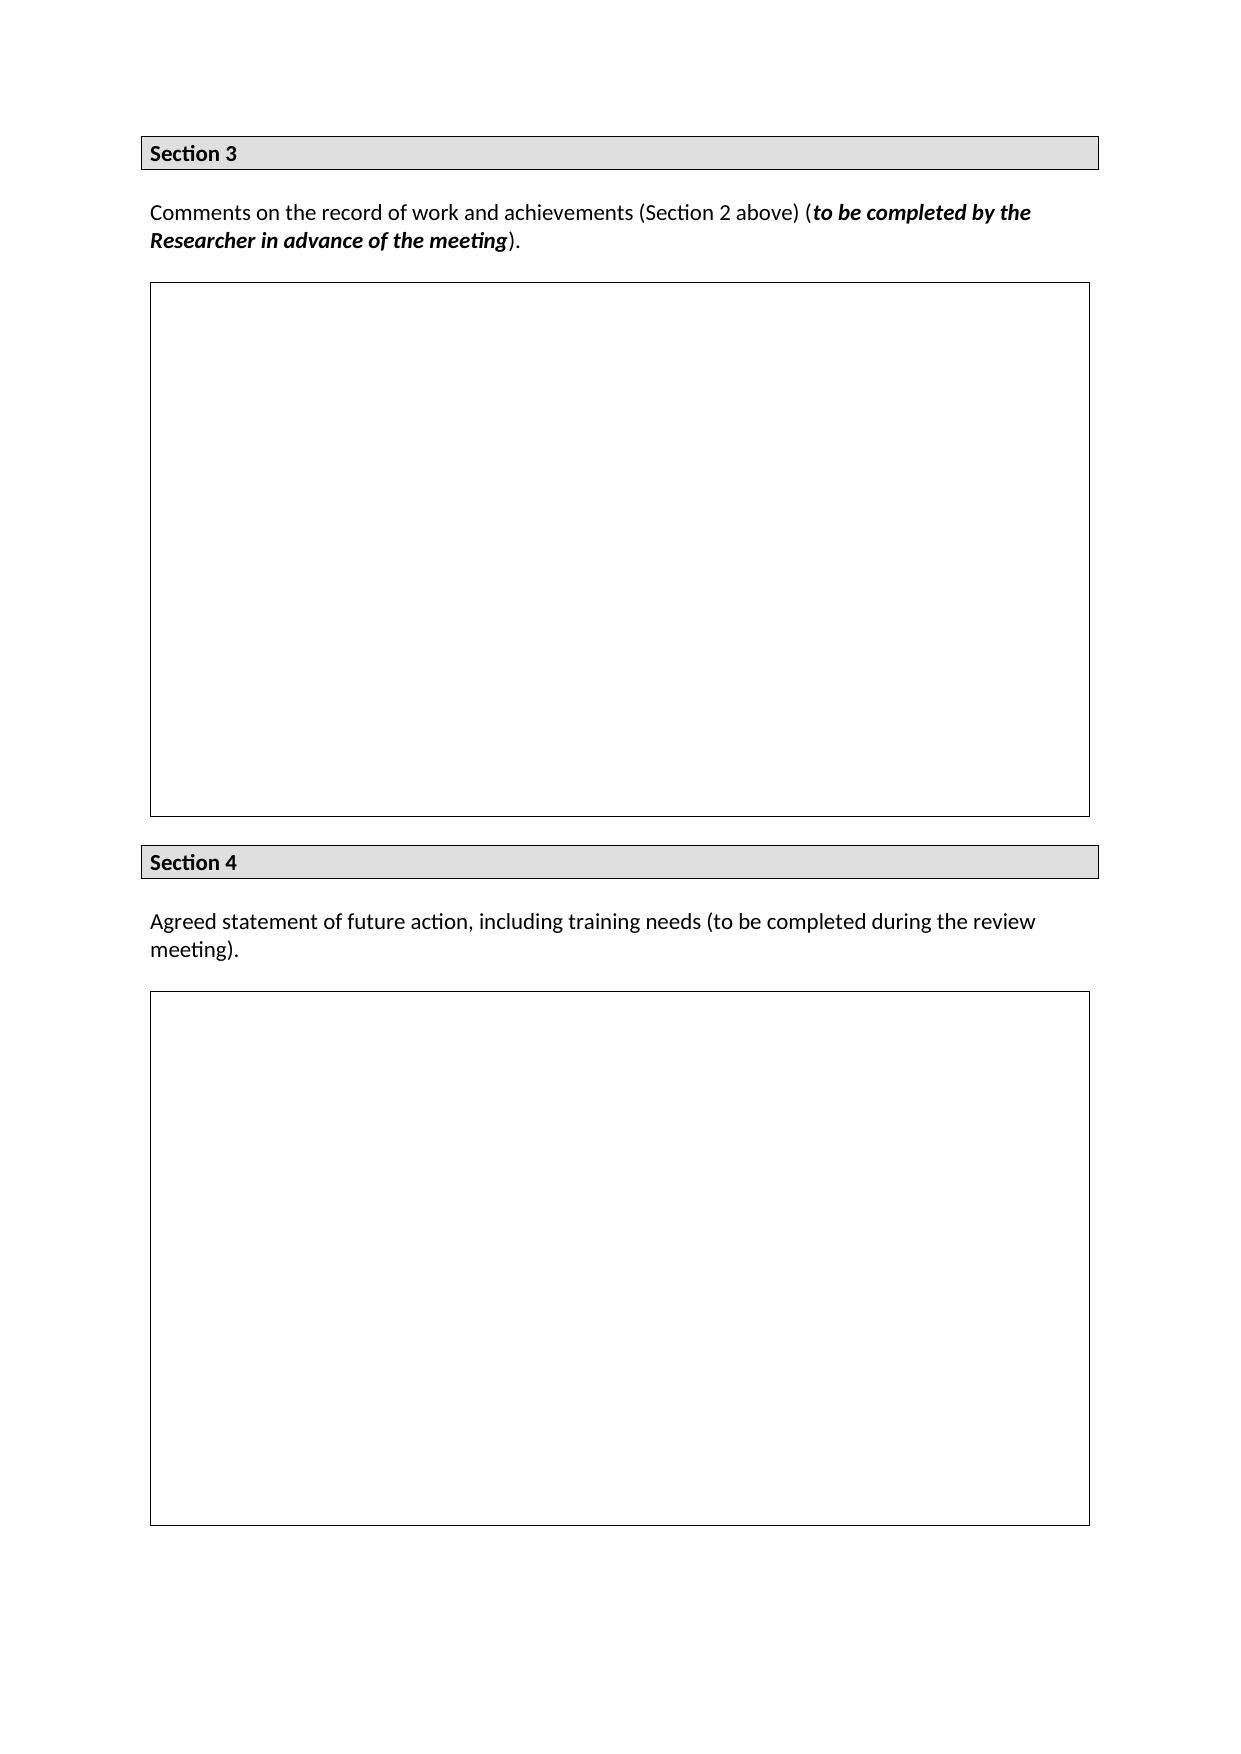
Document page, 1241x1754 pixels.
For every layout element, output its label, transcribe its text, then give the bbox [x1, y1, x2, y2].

text Section 3 [142, 137, 1098, 169]
text Agreed statement of future action, including training needs (to be completed during the review meeting). [150, 907, 1090, 963]
table_header [151, 283, 1089, 816]
text Comments on the record of work and achievements (Section 2 above) (to be completed by the Researcher in advance of the meeting). [150, 198, 1090, 254]
text Section 4 [142, 846, 1098, 878]
table_header [151, 992, 1089, 1524]
